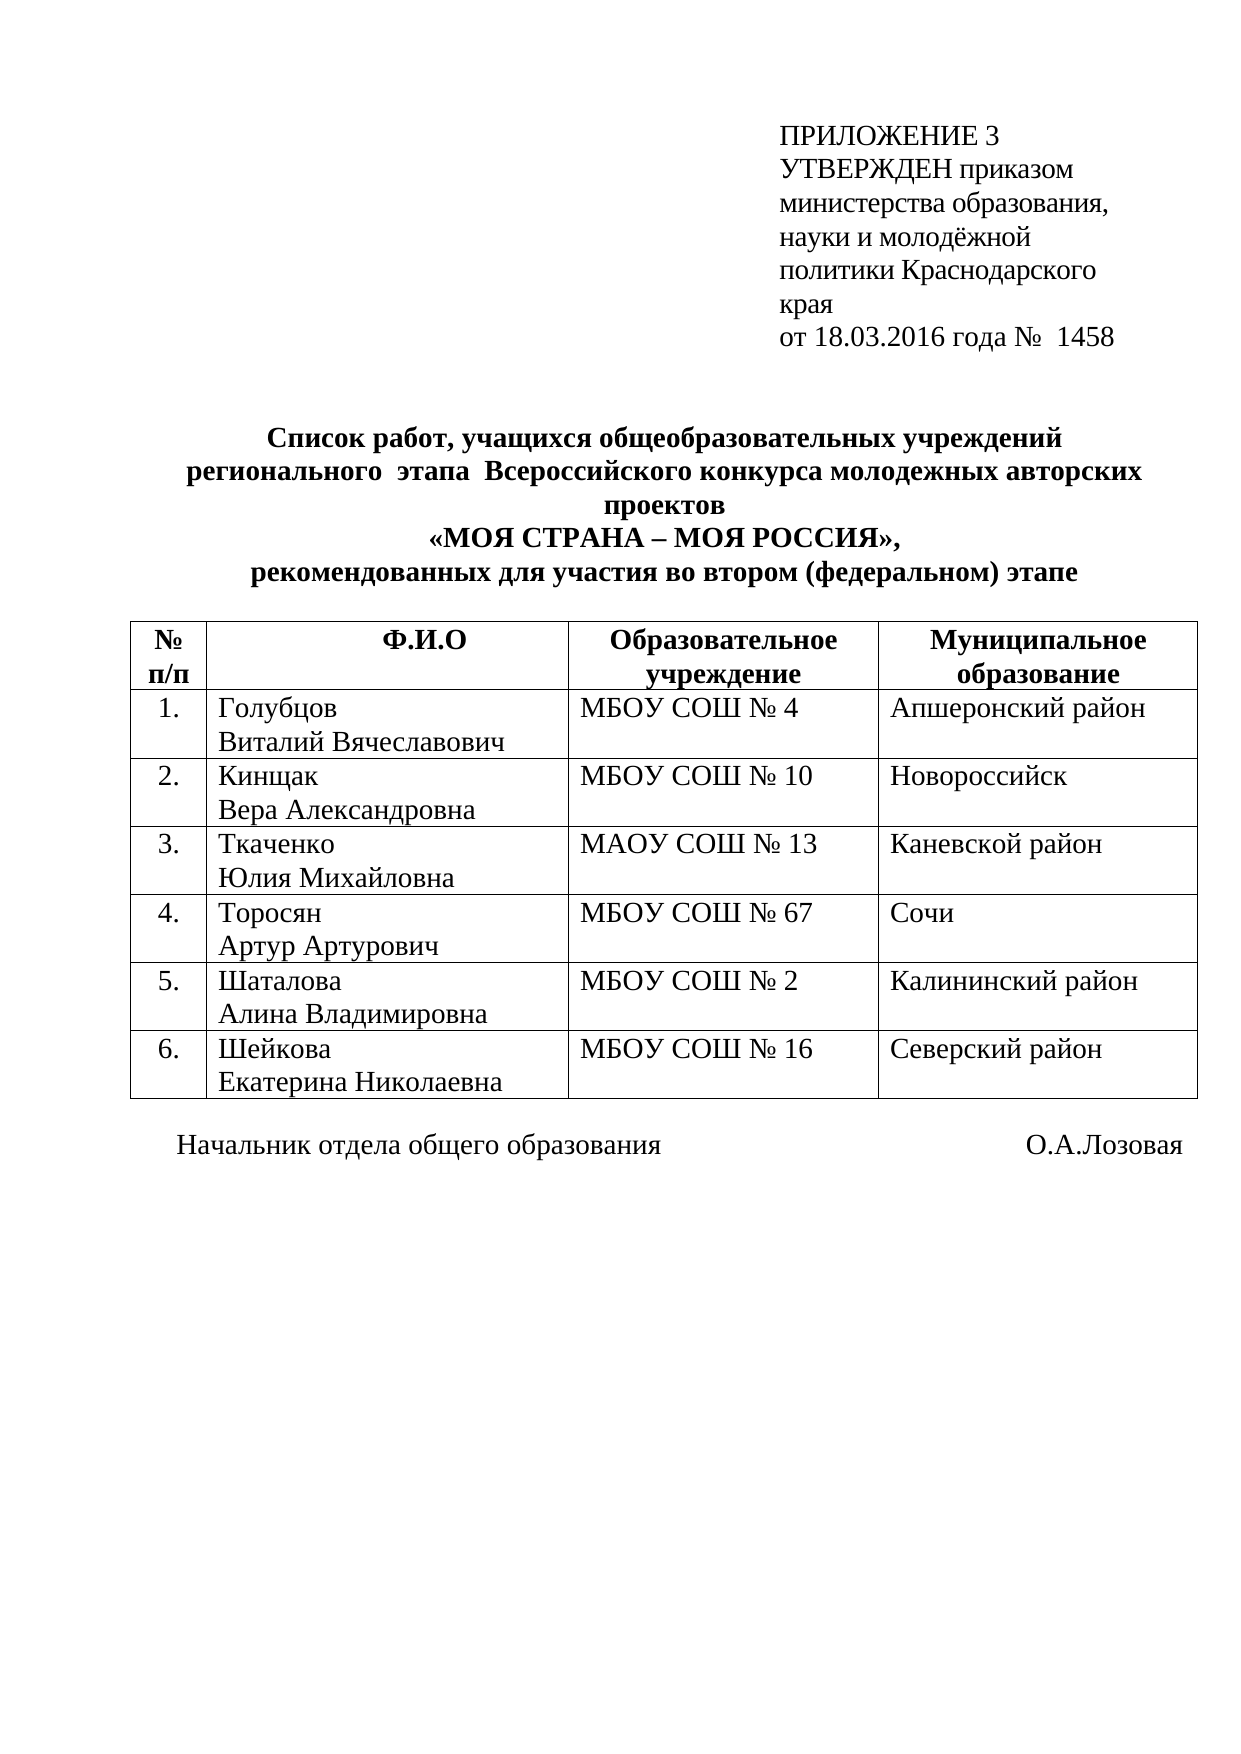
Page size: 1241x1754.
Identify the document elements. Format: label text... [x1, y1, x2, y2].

table_cell Голубцов Виталий Вячеславович [207, 690, 568, 757]
table_cell Сочи [879, 895, 1197, 962]
table_cell Северский район [879, 1031, 1197, 1098]
table_cell [131, 895, 206, 962]
table_cell Каневской район [879, 827, 1197, 894]
table_cell [131, 963, 206, 1030]
table_cell Апшеронский район [879, 690, 1197, 757]
text Начальник отдела общего образования О.А.Лозовая [103, 1127, 1213, 1161]
table_cell [131, 759, 206, 826]
text Список работ, учащихся общеобразовательных учреждений регионального этапа Всероссийского конкурса молодежных авторских проектов [177, 420, 1152, 521]
table_cell МБОУ СОШ № 67 [569, 895, 878, 962]
table_cell [131, 1031, 206, 1098]
table_cell Шаталова Алина Владимировна [207, 963, 568, 1030]
table_cell Кинщак Вера Александровна [207, 759, 568, 826]
table_header ПРИЛОЖЕНИЕ 3 УТВЕРЖДЕН приказом министерства образования, науки и молодёжной политики Краснодарского края от 18.03.2016 года № 1458 [768, 118, 1163, 353]
table_cell МАОУ СОШ № 13 [569, 827, 878, 894]
table_cell [131, 690, 206, 757]
table_cell Торосян Артур Артурович [207, 895, 568, 962]
table_header № п/п [131, 622, 206, 689]
table_cell МБОУ СОШ № 4 [569, 690, 878, 757]
table_cell Ткаченко Юлия Михайловна [207, 827, 568, 894]
text «МОЯ СТРАНА – МОЯ РОССИЯ», [177, 521, 1152, 554]
table_cell [131, 827, 206, 894]
table_cell МБОУ СОШ № 10 [569, 759, 878, 826]
table_cell МБОУ СОШ № 2 [569, 963, 878, 1030]
table_cell Калининский район [879, 963, 1197, 1030]
table_header Образовательное учреждение [569, 622, 878, 689]
table_header Ф.И.О [207, 622, 568, 689]
table_cell МБОУ СОШ № 16 [569, 1031, 878, 1098]
table_cell Шейкова Екатерина Николаевна [207, 1031, 568, 1098]
table_header Муниципальное образование [879, 622, 1197, 689]
table_cell Новороссийск [879, 759, 1197, 826]
text рекомендованных для участия во втором (федеральном) этапе [177, 554, 1152, 588]
